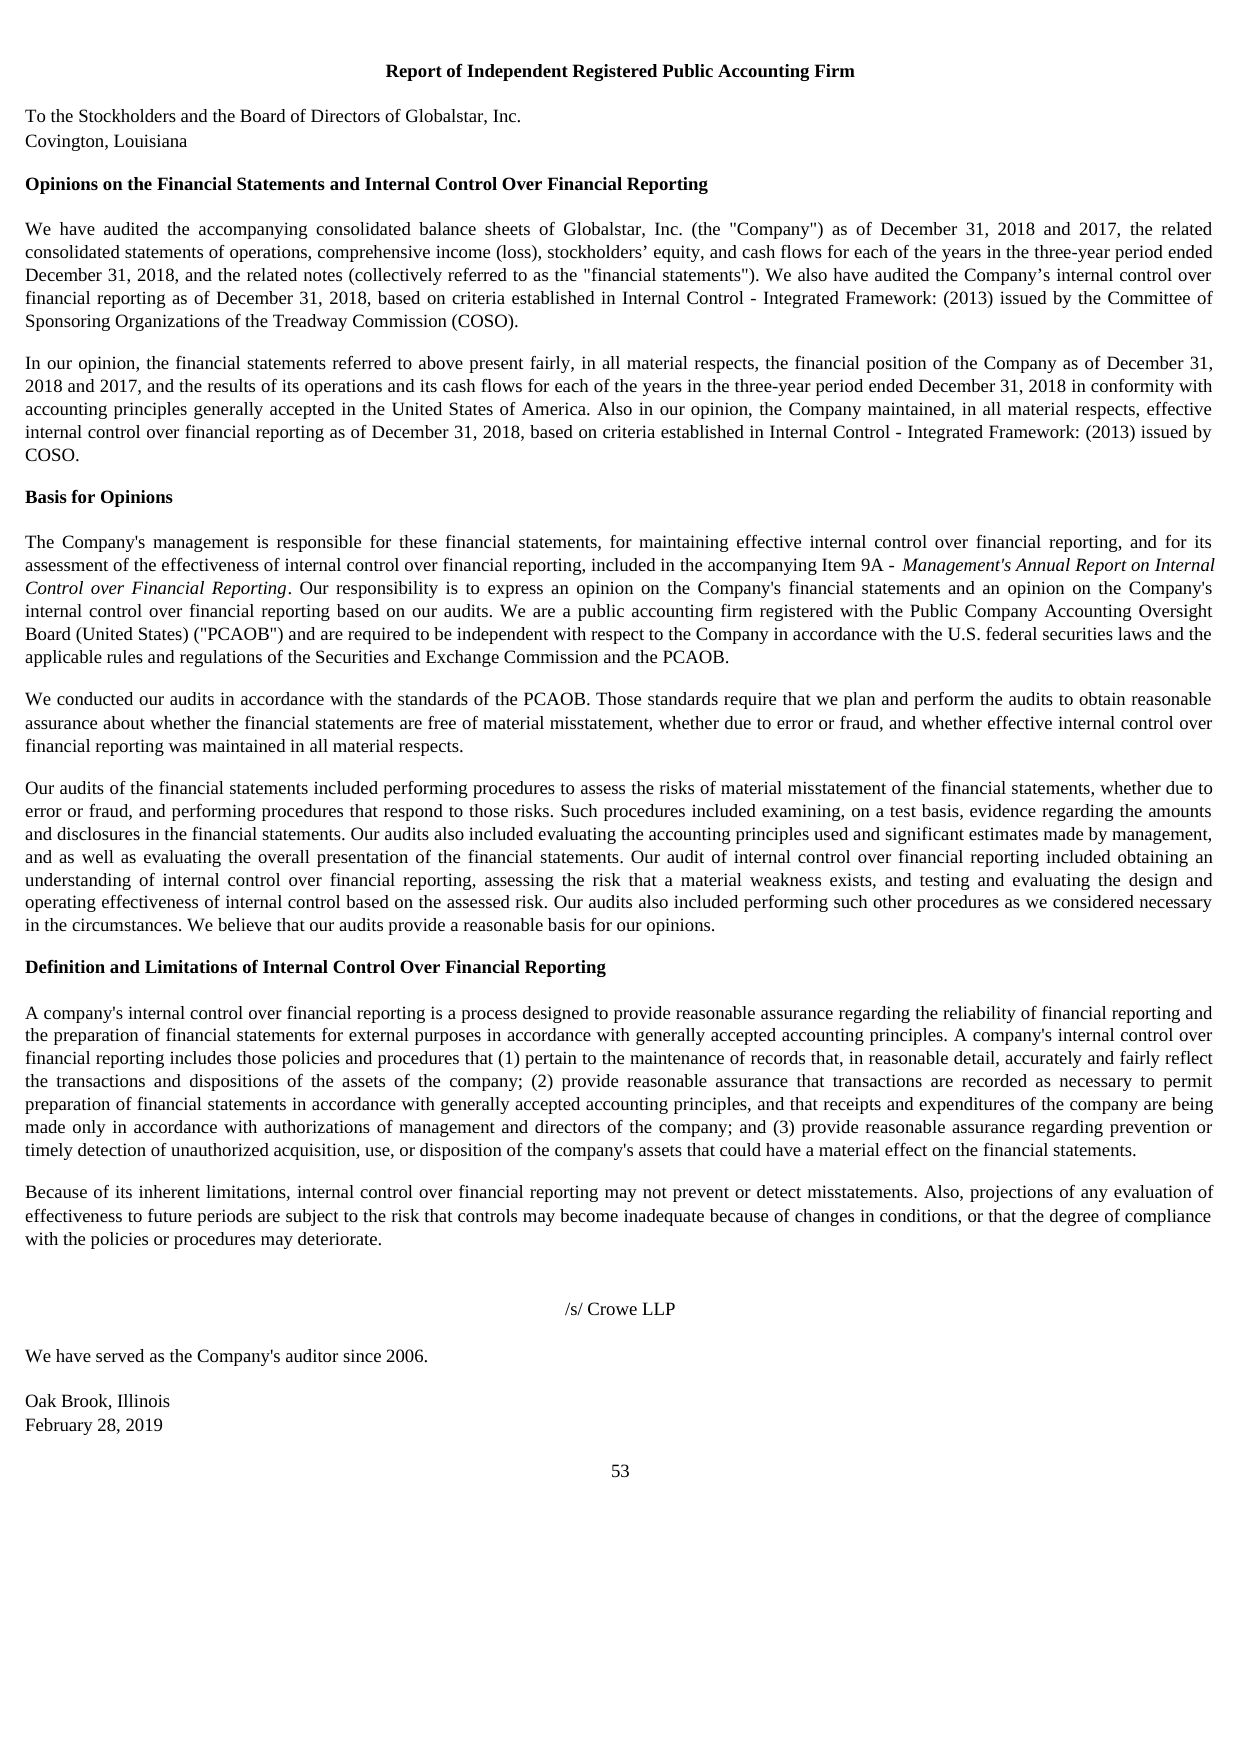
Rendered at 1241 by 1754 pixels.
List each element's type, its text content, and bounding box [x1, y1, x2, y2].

text Definition and Limitations of Internal Control Over Financial Reporting [25, 956, 1215, 978]
text Our audits of the financial statements included performing procedures to assess the risks of material misstatement of the financial statements, whether due to error or fraud, and performing procedures that respond to those risks. Such procedures included examining, on a test basis, evidence regarding the amounts and disclosures in the financial statements. Our audits also included evaluating the accounting principles used and significant estimates made by management, and as well as evaluating the overall presentation of the financial statements. Our audit of internal control over financial reporting included obtaining an understanding of internal control over financial reporting, assessing the risk that a material weakness exists, and testing and evaluating the design and operating effectiveness of internal control based on the assessed risk. Our audits also included performing such other procedures as we considered necessary in the circumstances. We believe that our audits provide a reasonable basis for our opinions. [25, 777, 1215, 936]
text A company's internal control over financial reporting is a process designed to provide reasonable assurance regarding the reliability of financial reporting and the preparation of financial statements for external purposes in accordance with generally accepted accounting principles. A company's internal control over financial reporting includes those policies and procedures that (1) pertain to the maintenance of records that, in reasonable detail, accurately and fairly reflect the transactions and dispositions of the assets of the company; (2) provide reasonable assurance that transactions are recorded as necessary to permit preparation of financial statements in accordance with generally accepted accounting principles, and that receipts and expenditures of the company are being made only in accordance with authorizations of management and directors of the company; and (3) provide reasonable assurance regarding prevention or timely detection of unauthorized acquisition, use, or disposition of the company's assets that could have a material effect on the financial statements. [25, 1002, 1215, 1160]
text /s/ Crowe LLP [25, 1298, 1215, 1320]
text To the Stockholders and the Board of Directors of Globalstar, Inc. [25, 105, 1215, 127]
text Basis for Opinions [25, 486, 1215, 508]
text We have served as the Company's auditor since 2006. [25, 1345, 1215, 1366]
text We have audited the accompanying consolidated balance sheets of Globalstar, Inc. (the "Company") as of December 31, 2018 and 2017, the related consolidated statements of operations, comprehensive income (loss), stockholders’ equity, and cash flows for each of the years in the three-year period ended December 31, 2018, and the related notes (collectively referred to as the "financial statements"). We also have audited the Company’s internal control over financial reporting as of December 31, 2018, based on criteria established in Internal Control - Integrated Framework: (2013) issued by the Committee of Sponsoring Organizations of the Treadway Commission (COSO). [25, 218, 1215, 332]
text In our opinion, the financial statements referred to above present fairly, in all material respects, the financial position of the Company as of December 31, 2018 and 2017, and the results of its operations and its cash flows for each of the years in the three-year period ended December 31, 2018 in conformity with accounting principles generally accepted in the United States of America. Also in our opinion, the Company maintained, in all material respects, effective internal control over financial reporting as of December 31, 2018, based on criteria established in Internal Control - Integrated Framework: (2013) issued by COSO. [25, 352, 1215, 466]
text The Company's management is responsible for these financial statements, for maintaining effective internal control over financial reporting, and for its assessment of the effectiveness of internal control over financial reporting, included in the accompanying Item 9A - Management's Annual Report on Internal Control over Financial Reporting. Our responsibility is to express an opinion on the Company's financial statements and an opinion on the Company's internal control over financial reporting based on our audits. We are a public accounting firm registered with the Public Company Accounting Oversight Board (United States) ("PCAOB") and are required to be independent with respect to the Company in accordance with the U.S. federal securities laws and the applicable rules and regulations of the Securities and Exchange Commission and the PCAOB. [25, 531, 1215, 667]
text Opinions on the Financial Statements and Internal Control Over Financial Reporting [25, 172, 1215, 194]
text Covington, Louisiana [25, 130, 1215, 151]
text We conducted our audits in accordance with the standards of the PCAOB. Those standards require that we plan and perform the audits to obtain reasonable assurance about whether the financial statements are free of material misstatement, whether due to error or fraud, and whether effective internal control over financial reporting was maintained in all material respects. [25, 688, 1215, 757]
text Because of its inherent limitations, internal control over financial reporting may not prevent or detect misstatements. Also, projections of any evaluation of effectiveness to future periods are subject to the risk that controls may become inadequate because of changes in conditions, or that the degree of compliance with the policies or procedures may deteriorate. [25, 1181, 1215, 1250]
text February 28, 2019 [25, 1414, 1215, 1436]
text Report of Independent Registered Public Accounting Firm [385, 60, 1215, 82]
text Oak Brook, Illinois [25, 1390, 1215, 1411]
text 53 [25, 1460, 1215, 1482]
